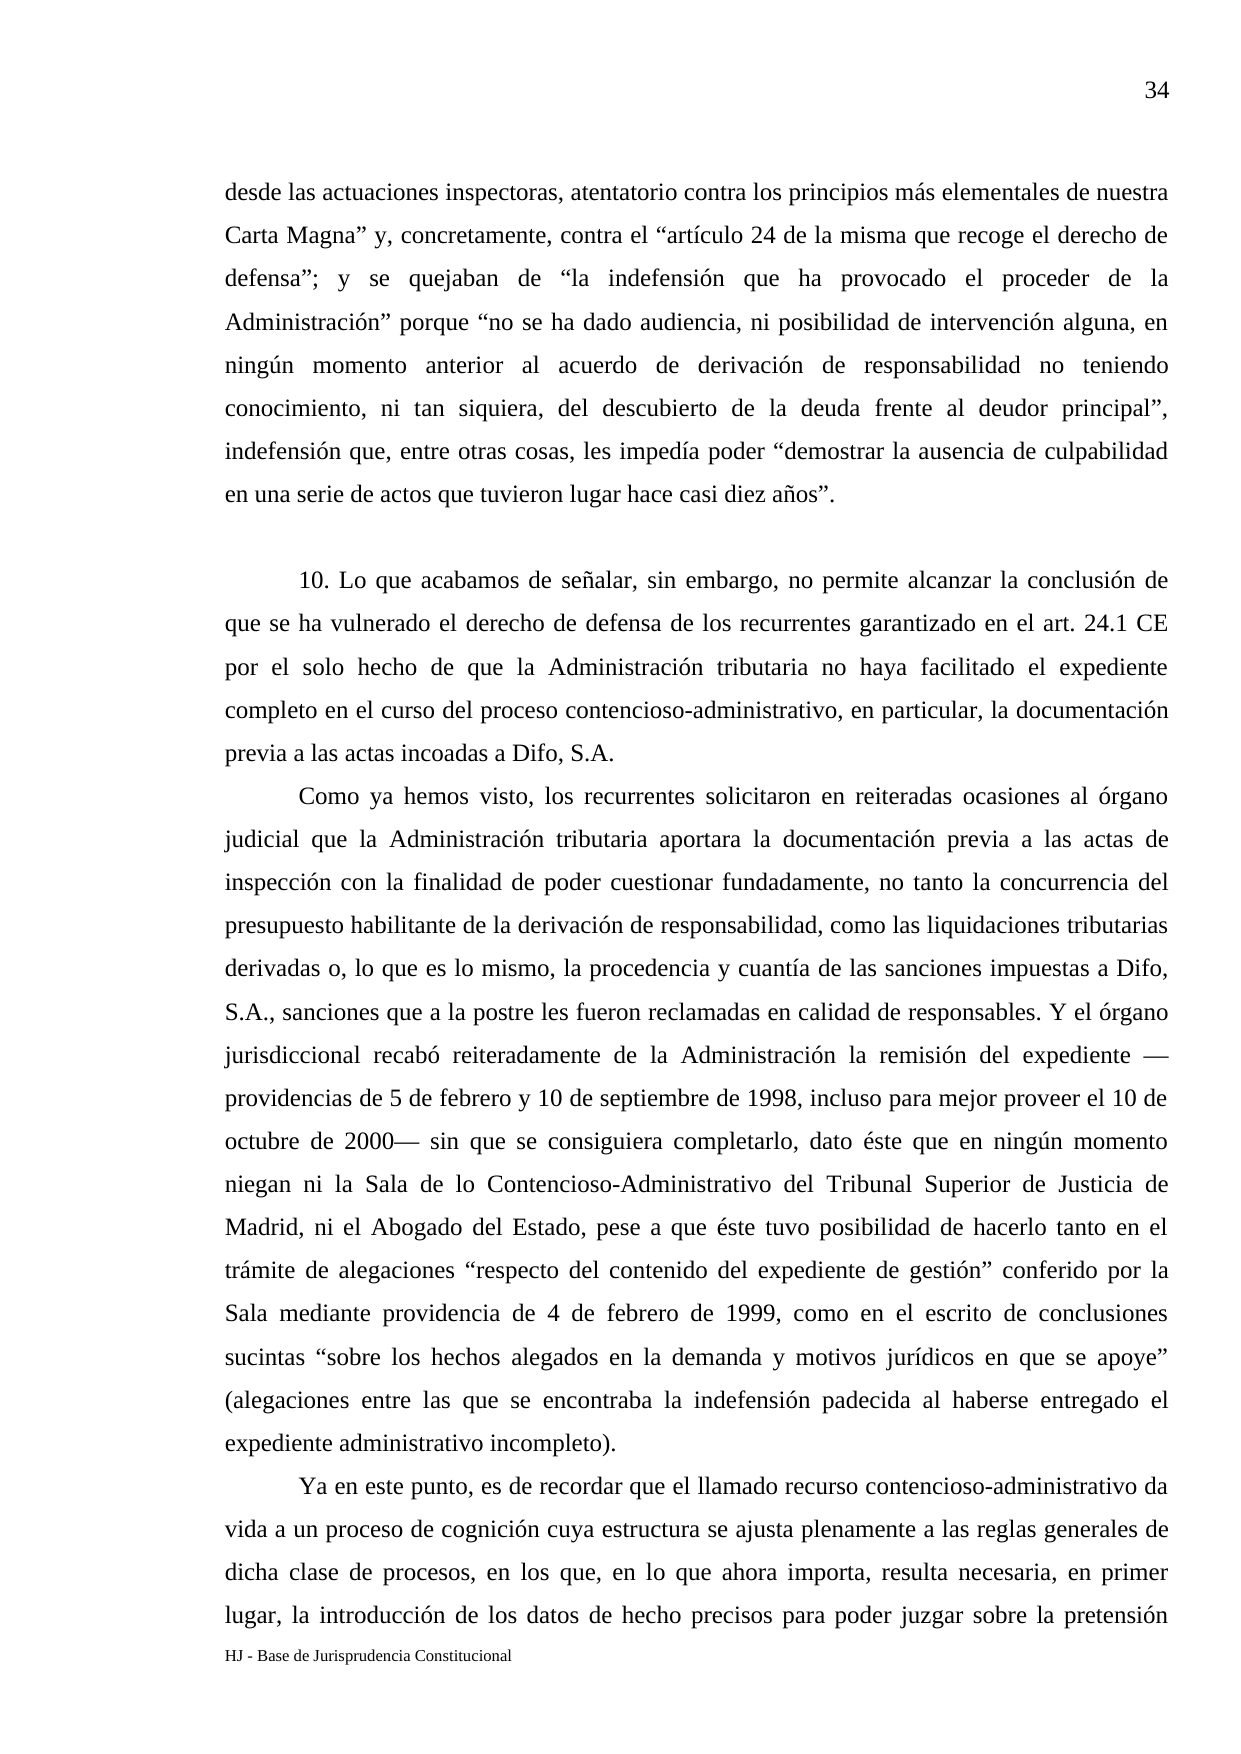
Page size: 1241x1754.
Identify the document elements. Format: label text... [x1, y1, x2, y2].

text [224, 177, 1169, 508]
text 10. Lo que acabamos de señalar, sin embargo, no permite alcanzar la conclusión de que se ha vulnerado el derecho de defensa de los recurrentes garantizado en el art. 24.1 CE por el solo hecho de que la Administración tributaria no haya facilitado el expediente completo en el curso del proceso contencioso-administrativo, en particular, la documentación previa a las actas incoadas a Difo, S.A. [224, 565, 1169, 767]
text Como ya hemos visto, los recurrentes solicitaron en reiteradas ocasiones al órgano judicial que la Administración tributaria aportara la documentación previa a las actas de inspección con la finalidad de poder cuestionar fundadamente, no tanto la concurrencia del presupuesto habilitante de la derivación de responsabilidad, como las liquidaciones tributarias derivadas o, lo que es lo mismo, la procedencia y cuantía de las sanciones impuestas a Difo, S.A., sanciones que a la postre les fueron reclamadas en calidad de responsables. Y el órgano jurisdiccional recabó reiteradamente de la Administración la remisión del expediente —providencias de 5 de febrero y 10 de septiembre de 1998, incluso para mejor proveer el 10 de octubre de 2000— sin que se consiguiera completarlo, dato éste que en ningún momento niegan ni la Sala de lo Contencioso-Administrativo del Tribunal Superior de Justicia de Madrid, ni el Abogado del Estado, pese a que éste tuvo posibilidad de hacerlo tanto en el trámite de alegaciones “respecto del contenido del expediente de gestión” conferido por la Sala mediante providencia de 4 de febrero de 1999, como en el escrito de conclusiones sucintas “sobre los hechos alegados en la demanda y motivos jurídicos en que se apoye” (alegaciones entre las que se encontraba la indefensión padecida al haberse entregado el expediente administrativo incompleto). [224, 781, 1169, 1457]
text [224, 1471, 1169, 1629]
